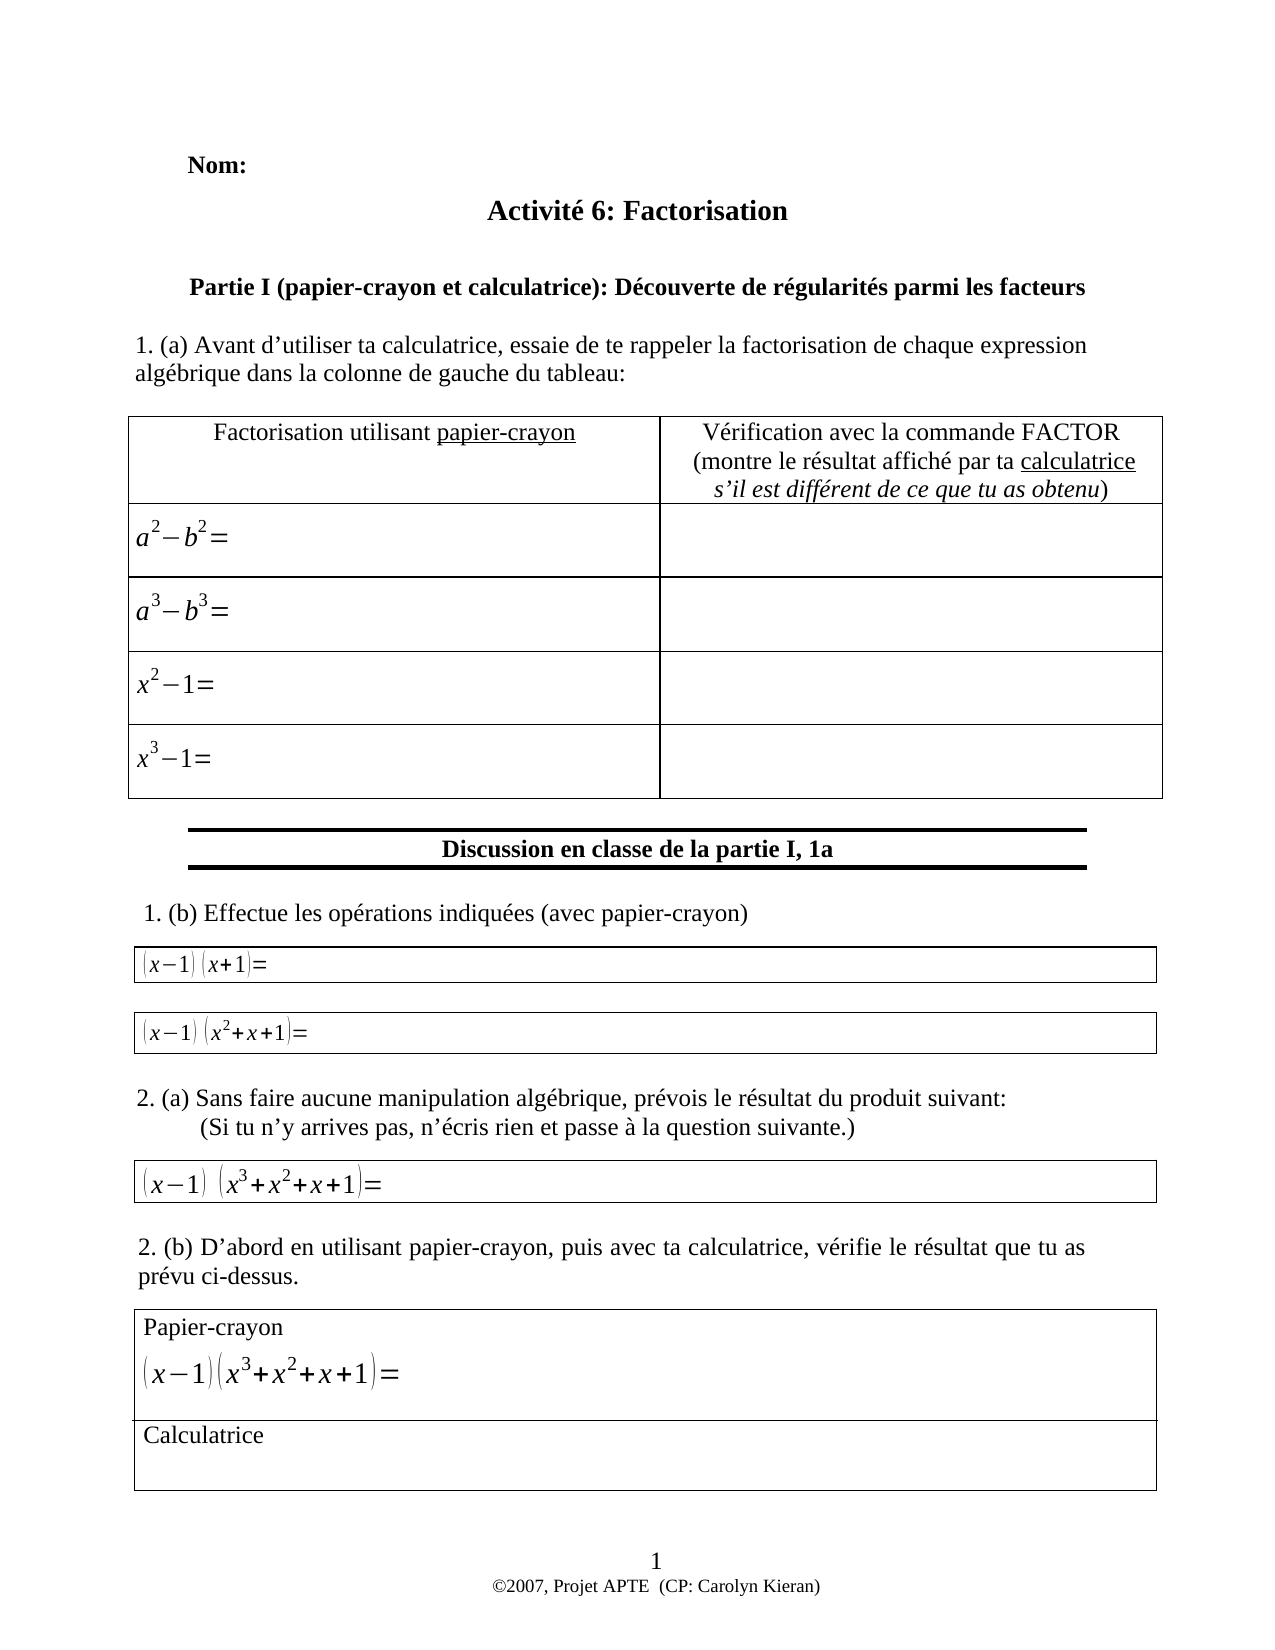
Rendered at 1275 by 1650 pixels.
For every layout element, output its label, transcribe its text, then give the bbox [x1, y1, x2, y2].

title Nom: [187, 150, 1087, 179]
table_cell [661, 504, 1162, 576]
text Papier-crayon [135, 1310, 1156, 1337]
text 2. (a) Sans faire aucune manipulation algébrique, prévois le résultat du produit suivant: (Si tu n’y arrives pas, n’écris rien et passe à la question suivante.) [136, 1083, 1087, 1140]
table_cell [129, 652, 659, 724]
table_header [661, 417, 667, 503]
table_cell [129, 504, 659, 576]
subtitle Partie I (papier-crayon et calculatrice): Découverte de régularités parmi les facteurs [187, 272, 1087, 301]
text 1. (a) Avant d’utiliser ta calculatrice, essaie de te rappeler la factorisation de chaque expression algébrique dans la colonne de gauche du tableau: [135, 330, 1087, 387]
title Activité 6: Factorisation [187, 193, 1087, 227]
table_header Factorisation utilisant papier-crayon [129, 417, 659, 503]
text Calculatrice [135, 1421, 1156, 1446]
table_cell [661, 725, 1162, 798]
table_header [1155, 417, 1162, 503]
text 1. (b) Effectue les opérations indiquées (avec papier-crayon) [143, 898, 1087, 927]
text 2. (b) D’abord en utilisant papier-crayon, puis avec ta calculatrice, vérifie le résultat que tu as prévu ci-dessus. [138, 1232, 1087, 1289]
table_cell [129, 725, 659, 798]
table_cell [661, 652, 1162, 724]
table_cell [661, 578, 1162, 651]
text Discussion en classe de la partie I, 1a [187, 829, 1087, 870]
table_cell [129, 578, 659, 651]
